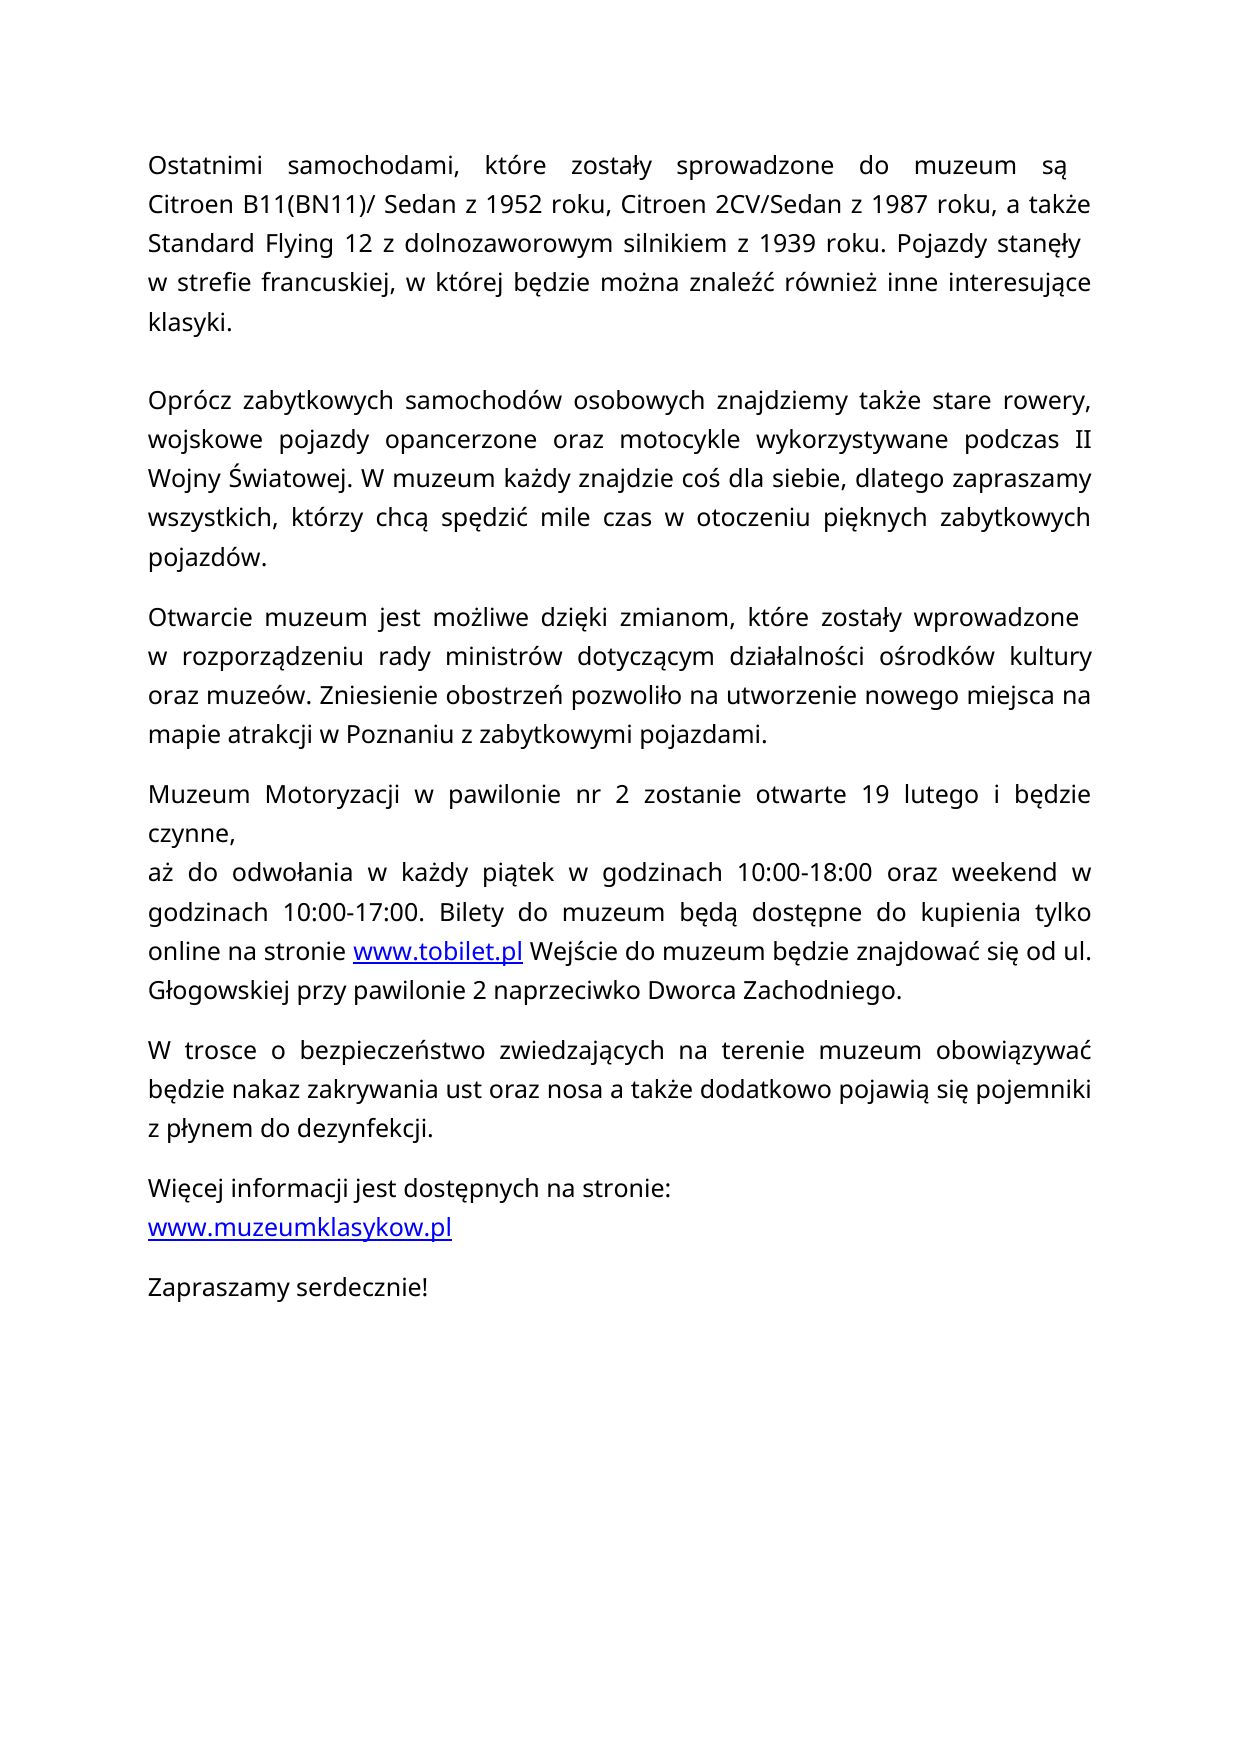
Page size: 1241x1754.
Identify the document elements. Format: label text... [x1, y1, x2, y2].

text Ostatnimi samochodami, które zostały sprowadzone do muzeum są Citroen B11(BN11)/ Sedan z 1952 roku, Citroen 2CV/Sedan z 1987 roku, a także Standard Flying 12 z dolnozaworowym silnikiem z 1939 roku. Pojazdy stanęły w strefie francuskiej, w której będzie można znaleźć również inne interesujące klasyki. [148, 148, 1093, 338]
text Więcej informacji jest dostępnych na stronie: www.muzeumklasykow.pl [148, 1171, 1093, 1244]
text Otwarcie muzeum jest możliwe dzięki zmianom, które zostały wprowadzone w rozporządzeniu rady ministrów dotyczącym działalności ośrodków kultury oraz muzeów. Zniesienie obostrzeń pozwoliło na utworzenie nowego miejsca na mapie atrakcji w Poznaniu z zabytkowymi pojazdami. [148, 599, 1093, 751]
text W trosce o bezpieczeństwo zwiedzających na terenie muzeum obowiązywać będzie nakaz zakrywania ust oraz nosa a także dodatkowo pojawią się pojemniki z płynem do dezynfekcji. [148, 1033, 1093, 1145]
text Muzeum Motoryzacji w pawilonie nr 2 zostanie otwarte 19 lutego i będzie czynne, aż do odwołania w każdy piątek w godzinach 10:00-18:00 oraz weekend w godzinach 10:00-17:00. Bilety do muzeum będą dostępne do kupienia tylko online na stronie www.tobilet.pl Wejście do muzeum będzie znajdować się od ul. Głogowskiej przy pawilonie 2 naprzeciwko Dworca Zachodniego. [148, 777, 1093, 1007]
text Zapraszamy serdecznie! [148, 1270, 1093, 1304]
text Oprócz zabytkowych samochodów osobowych znajdziemy także stare rowery, wojskowe pojazdy opancerzone oraz motocykle wykorzystywane podczas II Wojny Światowej. W muzeum każdy znajdzie coś dla siebie, dlatego zapraszamy wszystkich, którzy chcą spędzić mile czas w otoczeniu pięknych zabytkowych pojazdów. [148, 383, 1093, 573]
